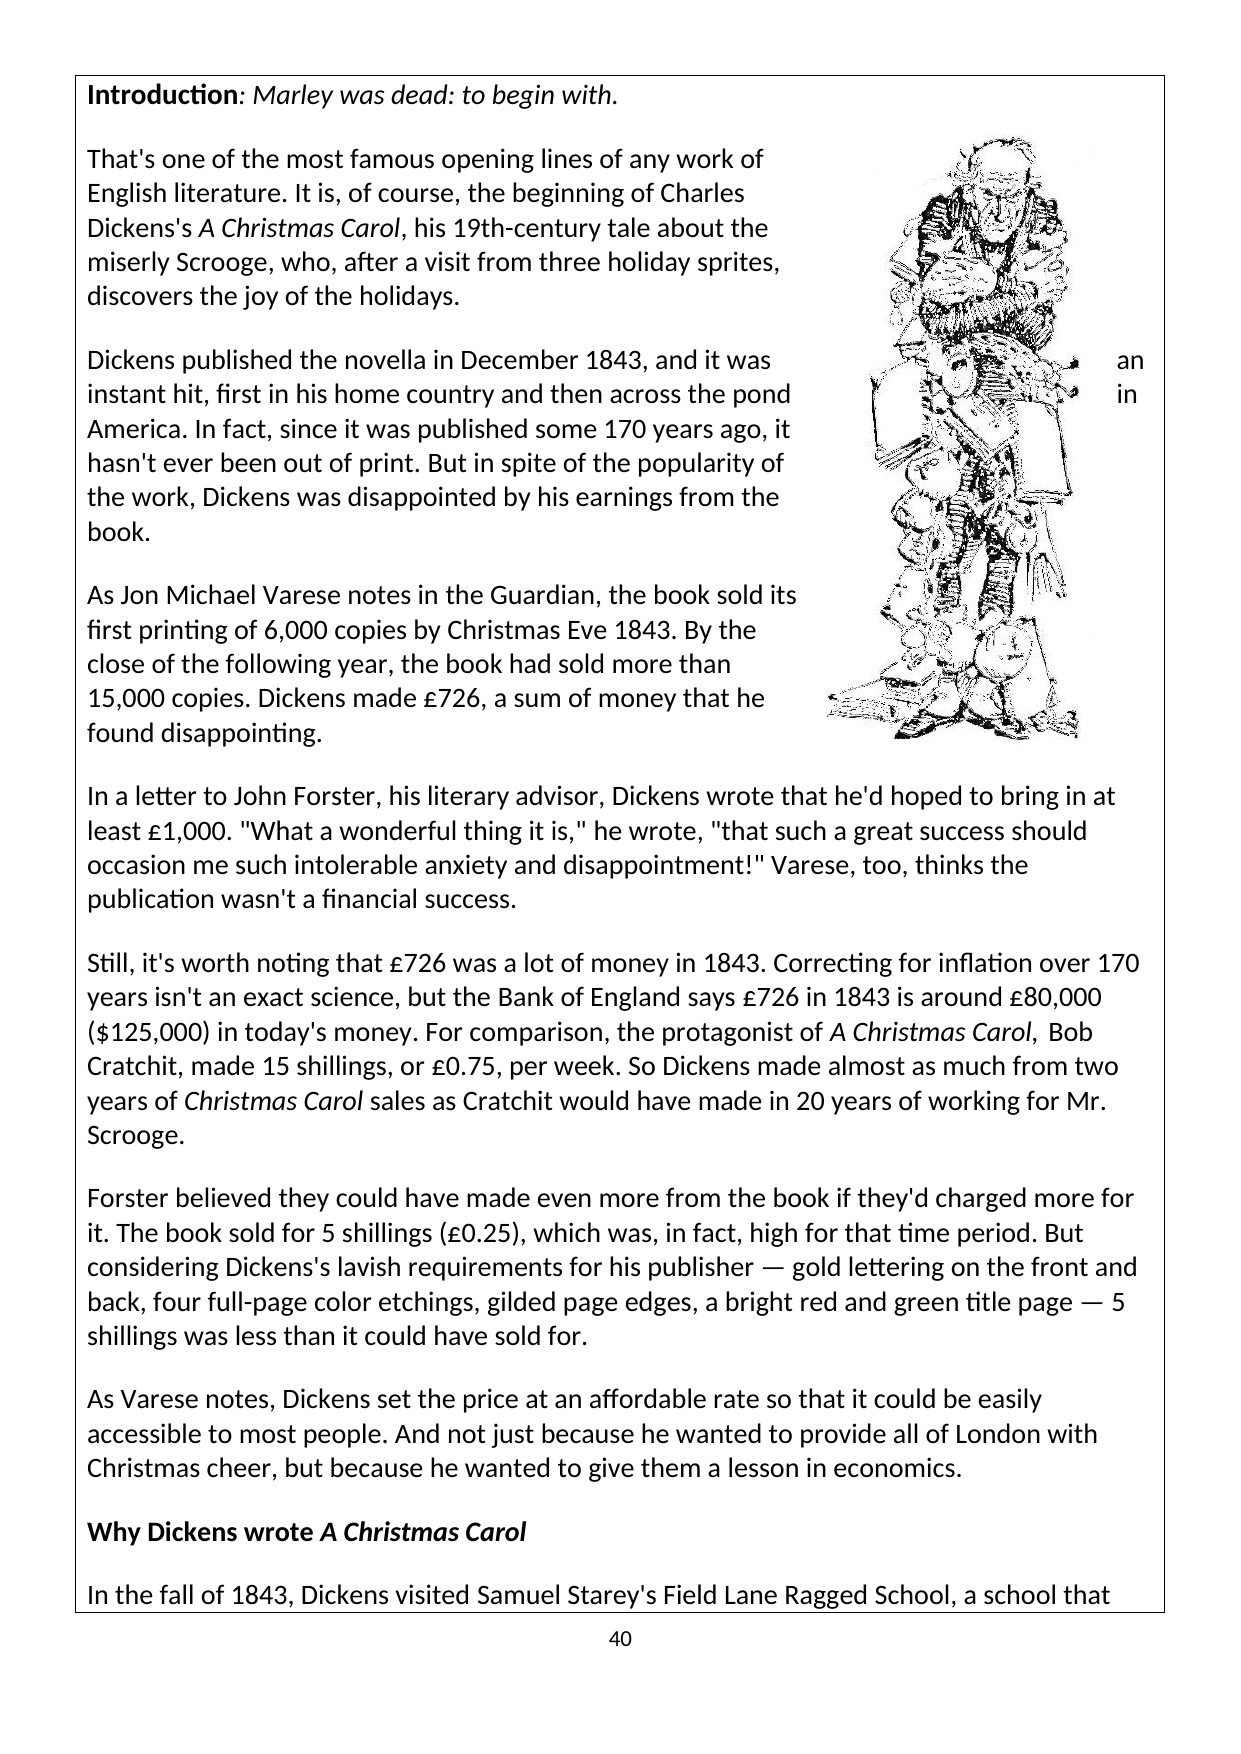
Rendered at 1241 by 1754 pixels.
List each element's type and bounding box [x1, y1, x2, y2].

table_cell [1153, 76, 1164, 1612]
picture [818, 127, 1098, 750]
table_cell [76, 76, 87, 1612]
